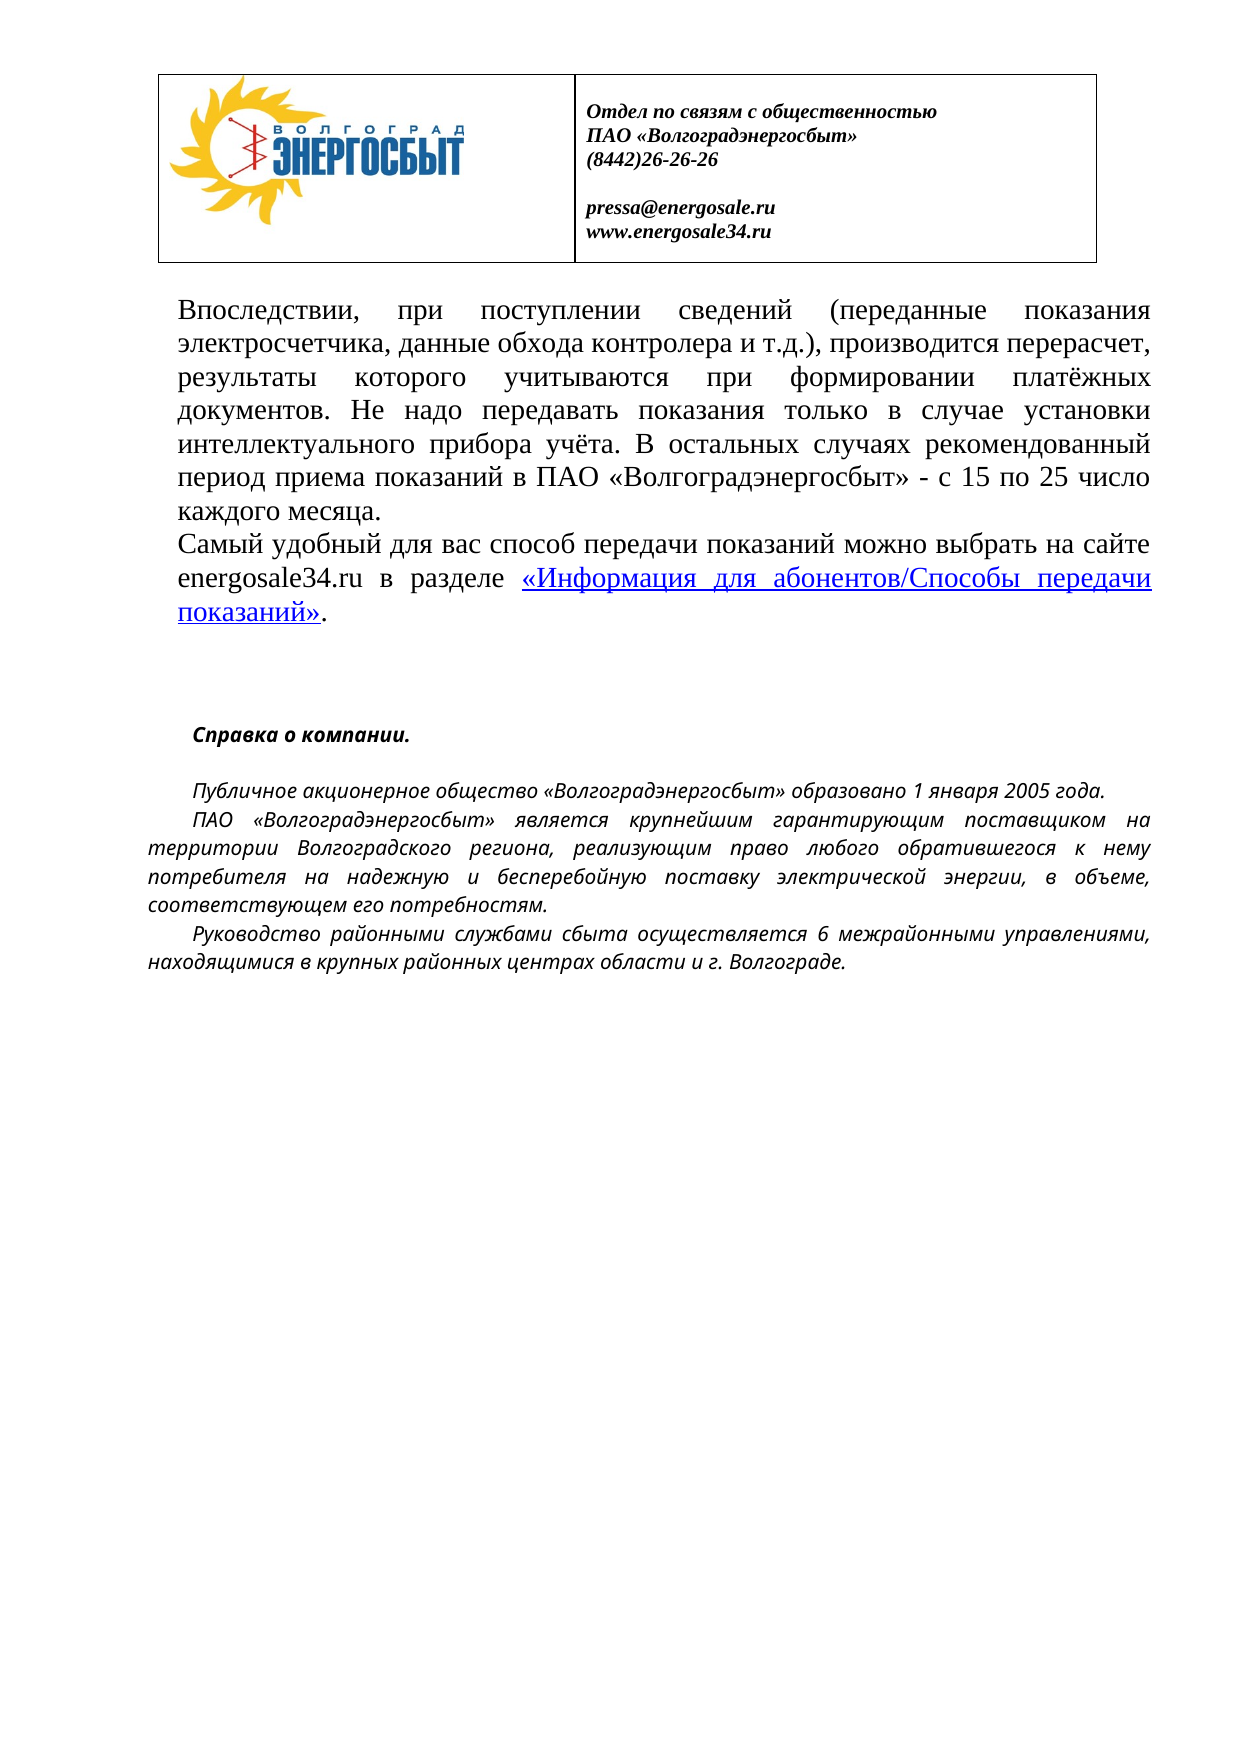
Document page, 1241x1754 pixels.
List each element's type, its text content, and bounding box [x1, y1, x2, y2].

text Руководство районными службами сбыта осуществляется 6 межрайонными управлениями, находящимися в крупных районных центрах области и г. Волгограде. [148, 919, 1152, 976]
text Публичное акционерное общество «Волгоградэнергосбыт» образовано 1 января 2005 года. [148, 777, 1152, 805]
picture [169, 75, 464, 234]
text ПАО «Волгоградэнергосбыт» является крупнейшим гарантирующим поставщиком на территории Волгоградского региона, реализующим право любого обратившегося к нему потребителя на надежную и бесперебойную поставку электрической энергии, в объеме, соответствующем его потребностям. [148, 805, 1152, 919]
text Самый удобный для вас способ передачи показаний можно выбрать на сайте energosale34.ru в разделе «Информация для абонентов/Способы передачи показаний». [177, 527, 1152, 627]
text Справка о компании. [148, 720, 1152, 748]
